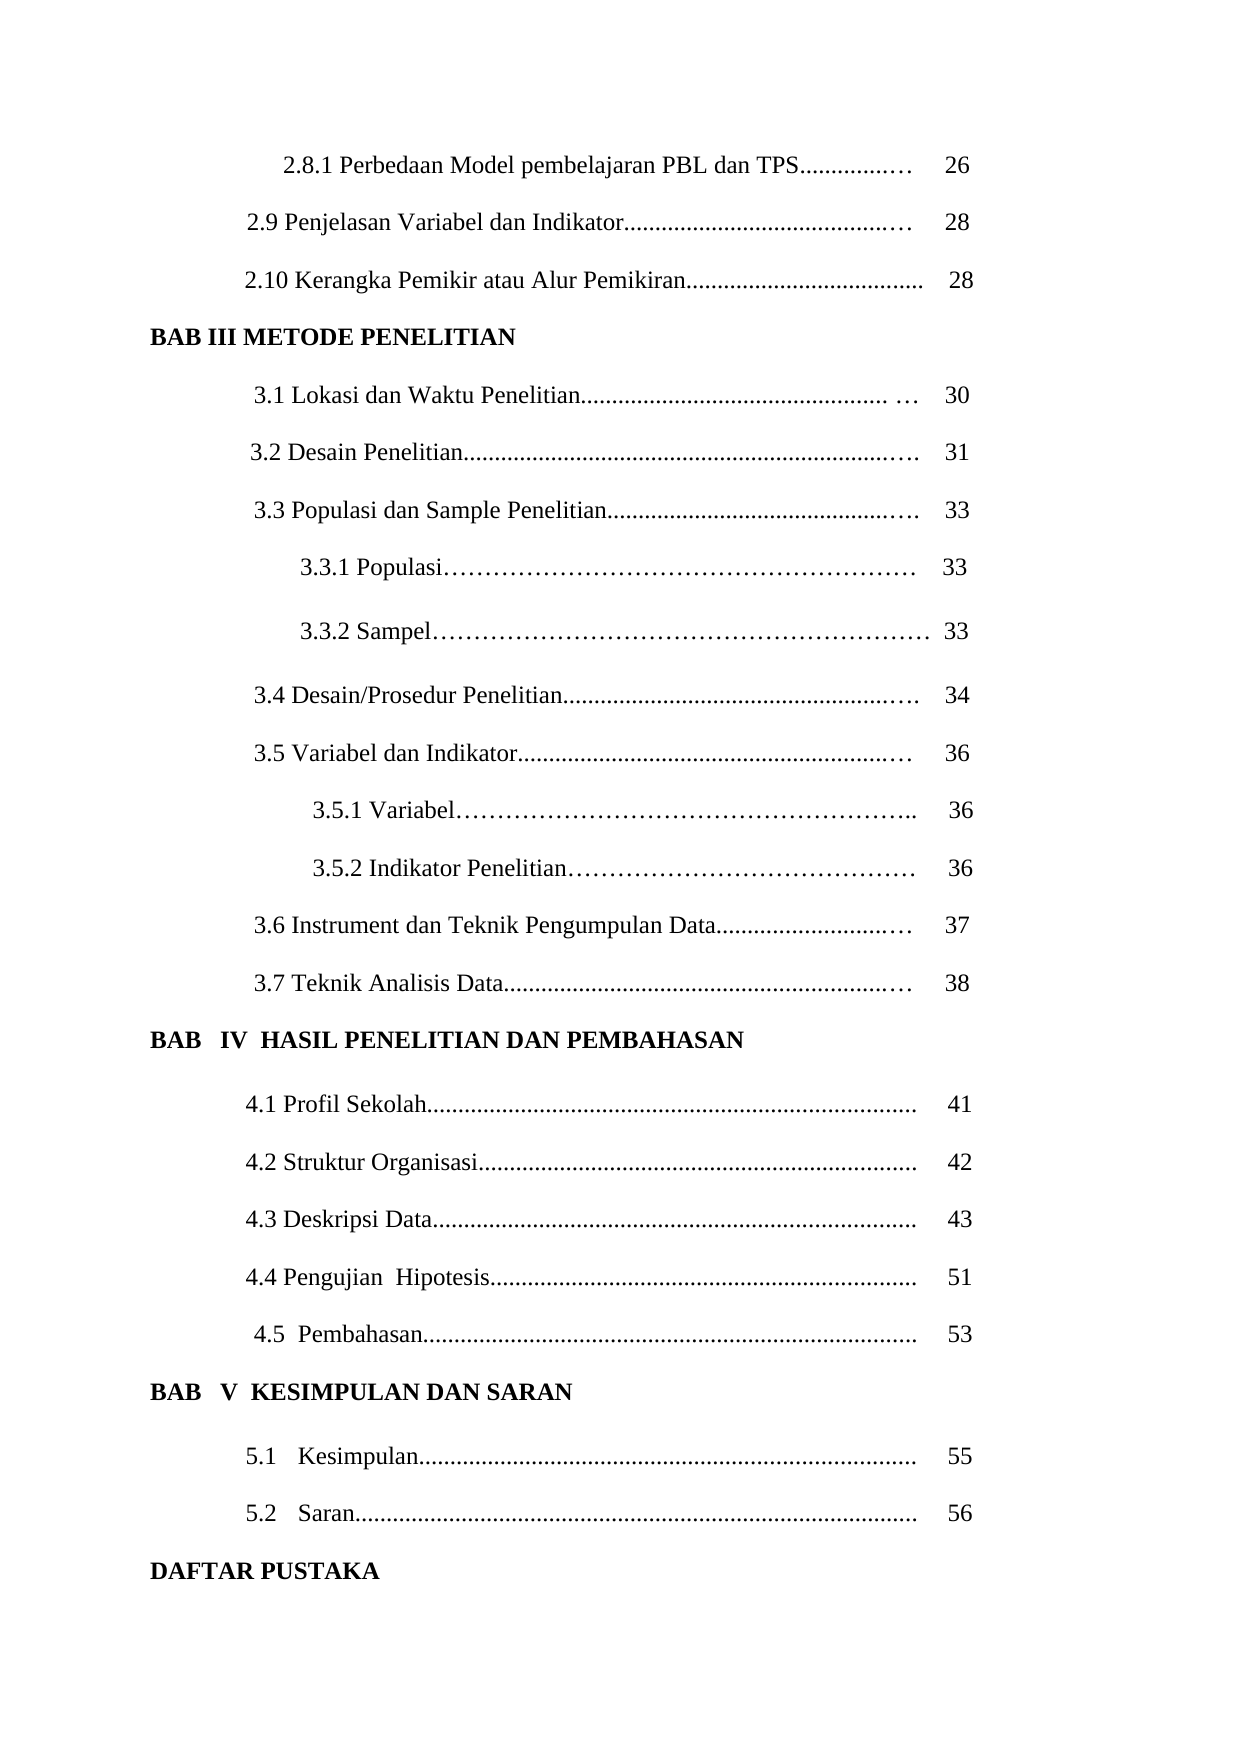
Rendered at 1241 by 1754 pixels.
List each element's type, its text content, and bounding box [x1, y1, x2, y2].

text 3.7 Teknik Analisis Data … 38 [253, 968, 1090, 997]
text BAB IV HASIL PENELITIAN DAN PEMBAHASAN [150, 1025, 1090, 1054]
list Kesimpulan 55 [245, 1441, 1090, 1469]
text 2.10 Kerangka Pemikir atau Alur Pemikiran...................................... 28 [150, 265, 1090, 294]
list Instrument dan Teknik Pengumpulan Data … 37 [253, 910, 1090, 939]
list Pengujian Hipotesis 51 [245, 1262, 1090, 1291]
text 3.3.2 Sampel…………………………………………………… 33 [300, 616, 1090, 645]
text BAB III METODE PENELITIAN [150, 322, 1090, 351]
text 3.5.2 Indikator Penelitian…………………………………… 36 [298, 853, 1090, 882]
text 3.1 Lokasi dan Waktu Penelitian … 30 [253, 380, 1090, 409]
text 3.5.1 Variabel……………………………………………….. 36 [298, 795, 1090, 824]
text 3.5 Variabel dan Indikator … 36 [239, 738, 1090, 767]
list Struktur Organisasi 42 [245, 1147, 1090, 1176]
text BAB V KESIMPULAN DAN SARAN [150, 1377, 1090, 1406]
text DAFTAR PUSTAKA [150, 1556, 1090, 1584]
list Deskripsi Data 43 [245, 1204, 1090, 1233]
list Profil Sekolah 41 [245, 1089, 1090, 1118]
text 3.3 Populasi dan Sample Penelitian …. 33 [253, 495, 1090, 524]
text 3.3.1 Populasi………………………………………………… 33 [300, 552, 1090, 581]
text 2.9 Penjelasan Variabel dan Indikator … 28 [150, 207, 1090, 236]
list Saran 56 [245, 1498, 1090, 1527]
text 2.8.1 Perbedaan Model pembelajaran PBL dan TPS … 26 [150, 150, 1090, 179]
text 3.4 Desain/Prosedur Penelitian …. 34 [239, 680, 1090, 709]
list Pembahasan 53 [253, 1319, 1090, 1348]
list Desain Penelitian …. 31 [250, 437, 1090, 466]
